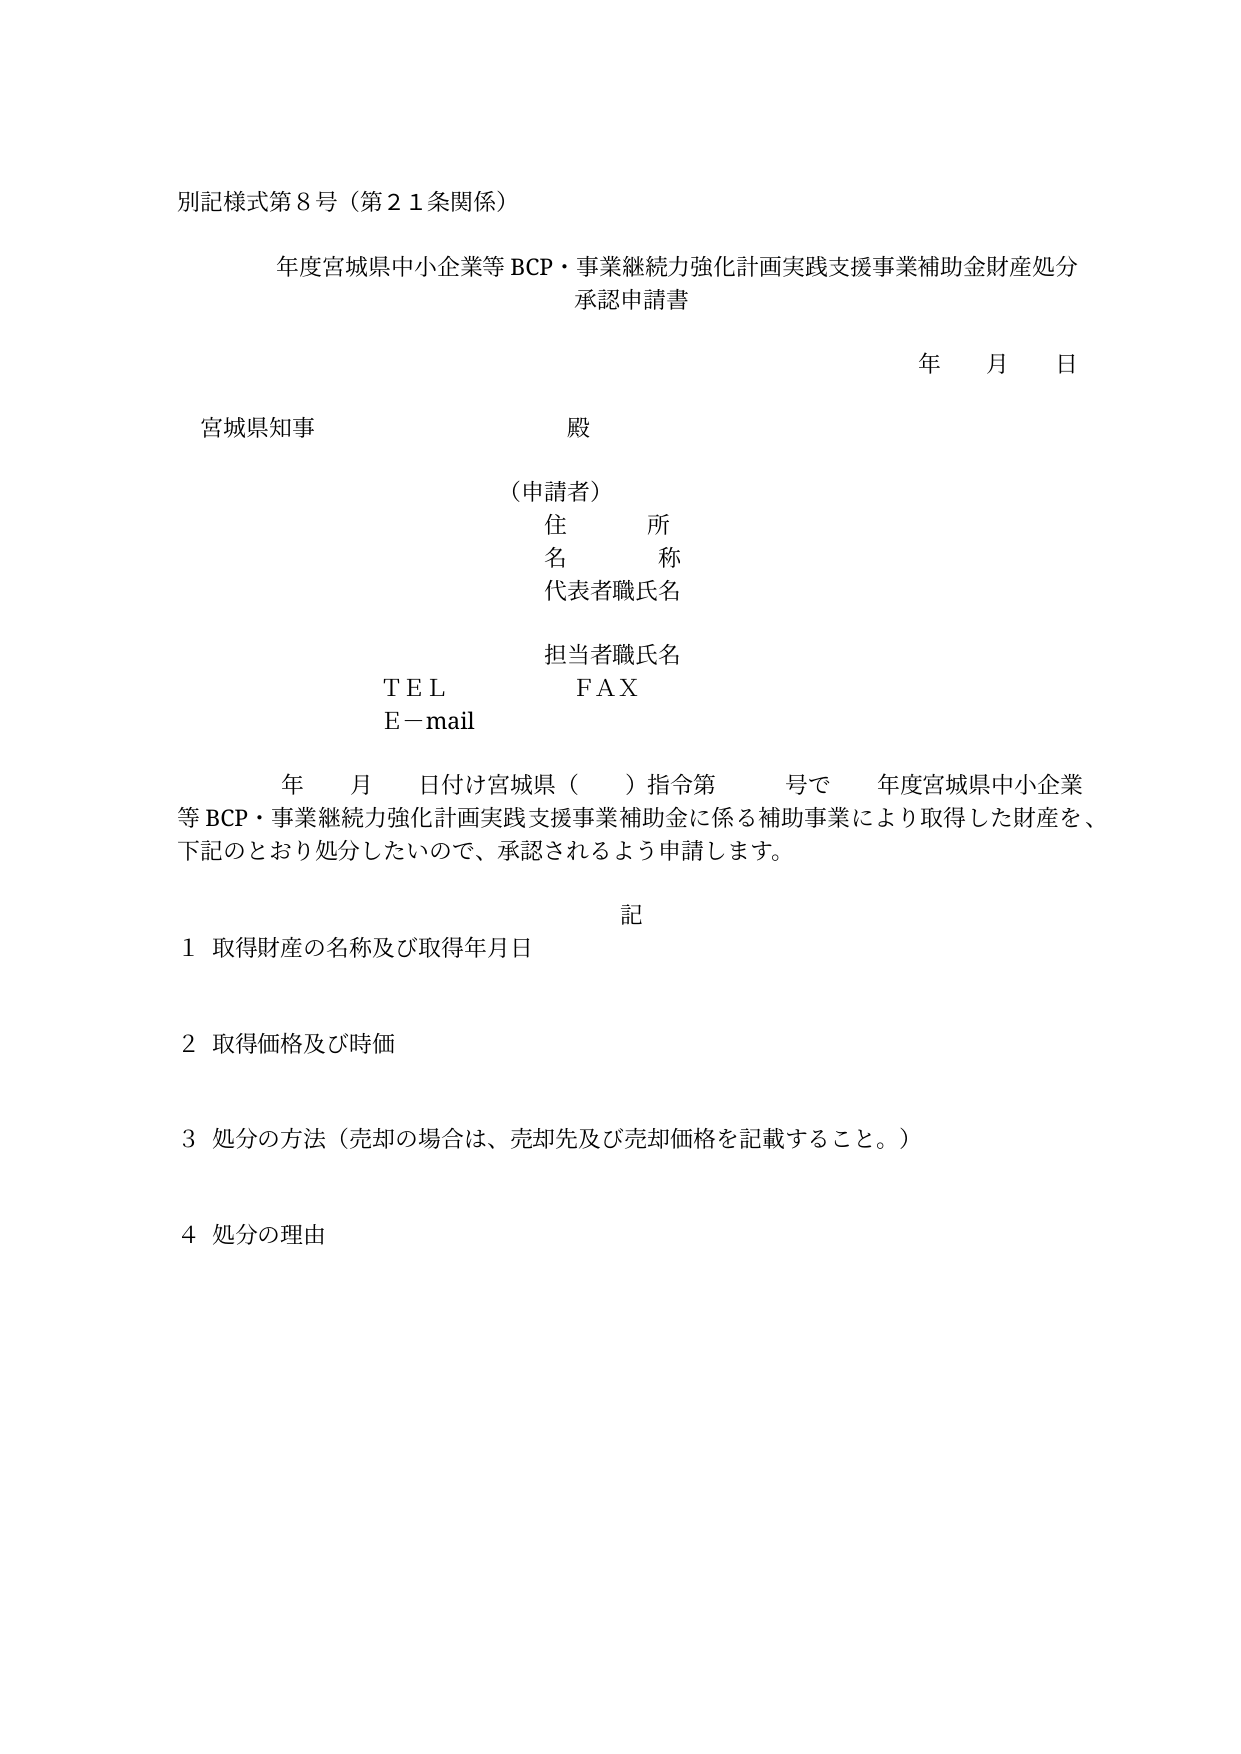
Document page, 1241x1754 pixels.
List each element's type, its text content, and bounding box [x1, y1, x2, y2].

text ４ 処分の理由 [177, 1217, 1085, 1250]
text 年度宮城県中小企業等BCP・事業継続力強化計画実践支援事業補助金財産処分承認申請書 [177, 249, 1085, 315]
text 年 月 日 [177, 346, 1085, 379]
text ３ 処分の方法（売却の場合は、売却先及び売却価格を記載すること。） [177, 1121, 1085, 1154]
text 宮城県知事 殿 [177, 410, 1085, 443]
text ２ 取得価格及び時価 [177, 1026, 1085, 1059]
text 年 月 日付け宮城県（ ）指令第 号で 年度宮城県中小企業等BCP・事業継続力強化計画実践支援事業補助金に係る補助事業により取得した財産を、下記のとおり処分したいので、承認されるよう申請します。 [177, 767, 1085, 866]
text 代表者職氏名 [177, 573, 1085, 606]
text （申請者） [177, 474, 1085, 507]
text ＴＥＬ ＦＡＸ [177, 670, 1085, 703]
text １ 取得財産の名称及び取得年月日 [177, 931, 1085, 963]
text 名 称 [177, 540, 1085, 573]
text 担当者職氏名 [177, 637, 1085, 670]
text 住 所 [177, 507, 1085, 540]
text Ｅ－mail [177, 703, 1085, 736]
text 別記様式第８号（第２１条関係） [177, 184, 1085, 217]
text 記 [177, 898, 1085, 931]
